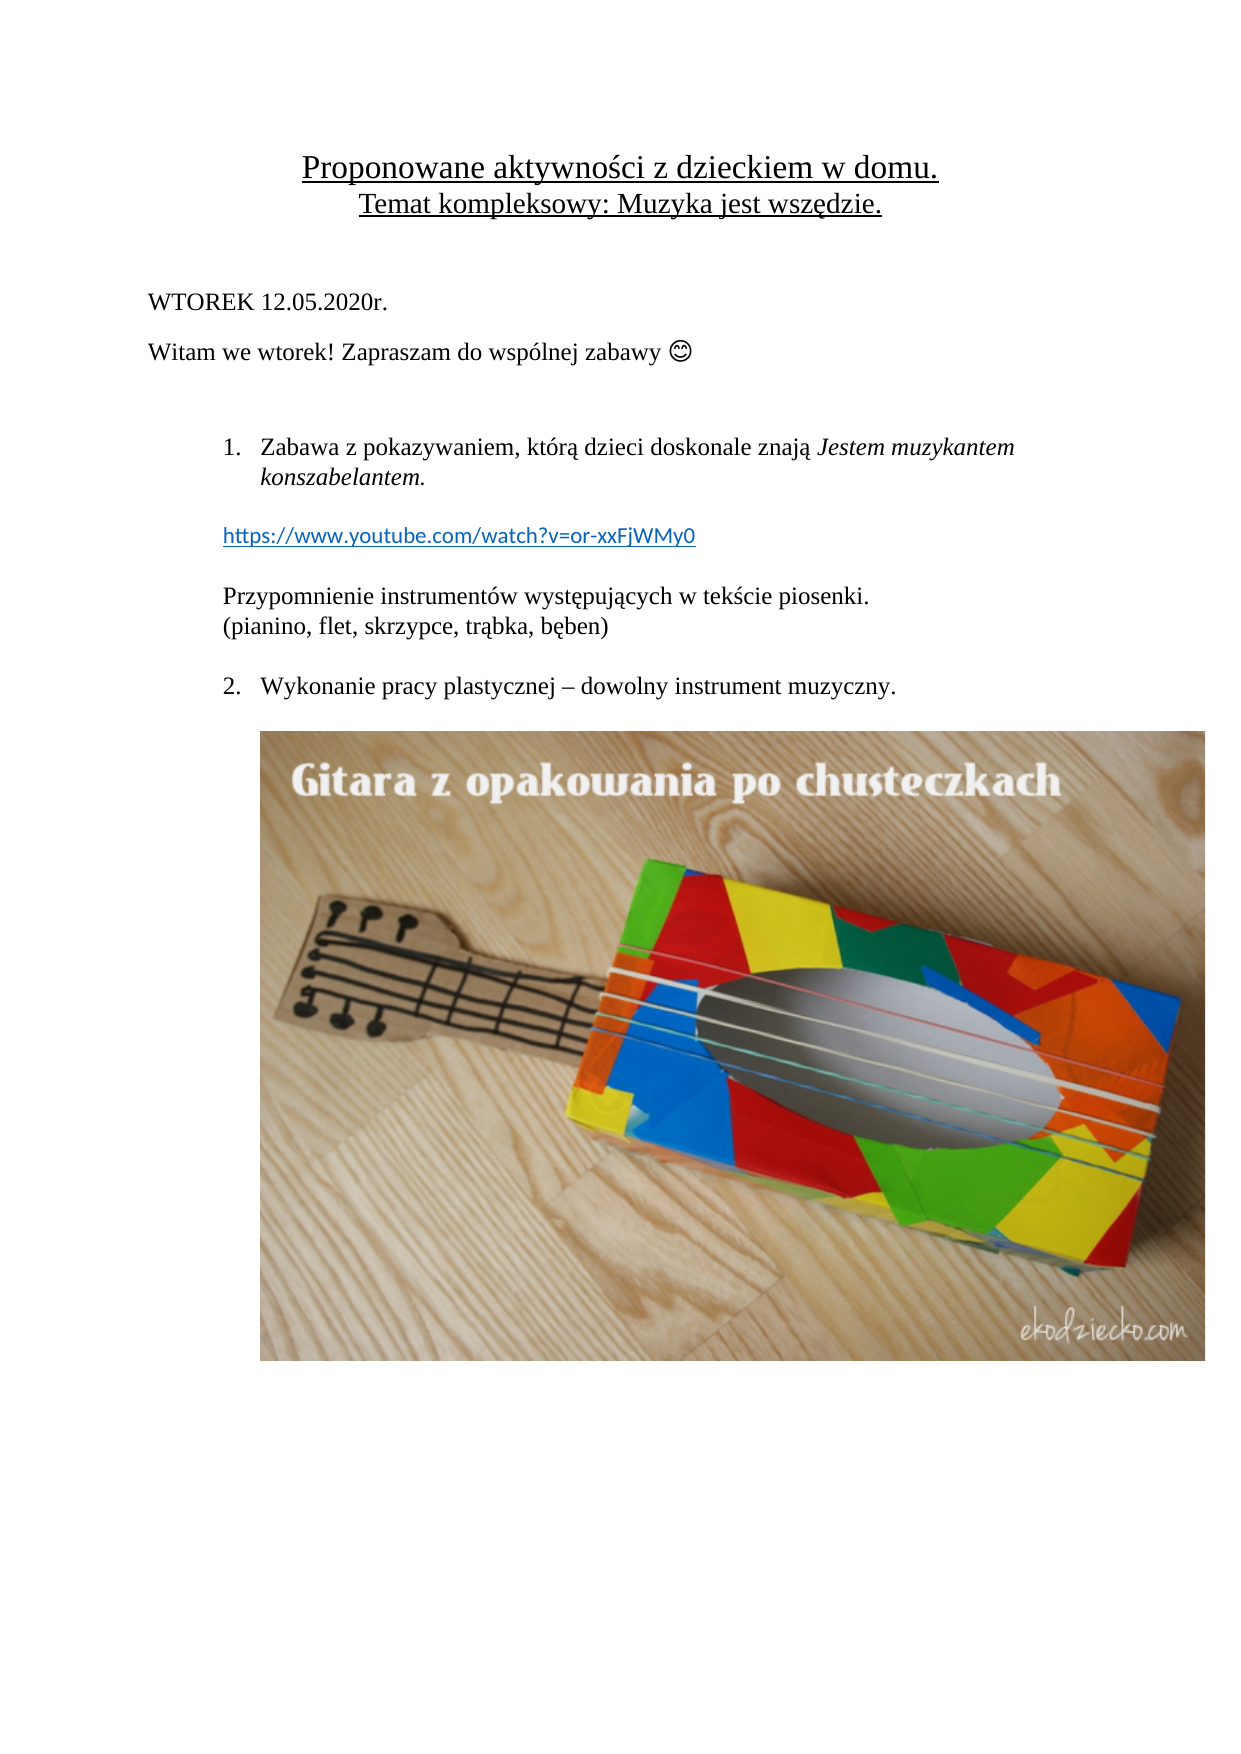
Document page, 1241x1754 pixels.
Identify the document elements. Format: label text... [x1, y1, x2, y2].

list Przypomnienie instrumentów występujących w tekście piosenki. [223, 581, 1093, 610]
text Temat kompleksowy: Muzyka jest wszędzie. [148, 186, 1093, 219]
list Wykonanie pracy plastycznej – dowolny instrument muzyczny. [223, 671, 1093, 700]
text WTOREK 12.05.2020r. [148, 287, 1093, 315]
list Zabawa z pokazywaniem, którą dzieci doskonale znają Jestem muzykantem konszabelantem. [223, 432, 1093, 491]
list (pianino, flet, skrzypce, trąbka, bęben) [223, 611, 1093, 640]
text Witam we wtorek! Zapraszam do wspólnej zabawy [148, 333, 1093, 367]
list https://www.youtube.com/watch?v=or-xxFjWMy0 [223, 522, 1093, 550]
picture [260, 731, 1205, 1361]
text Proponowane aktywności z dzieckiem w domu. [148, 148, 1093, 186]
